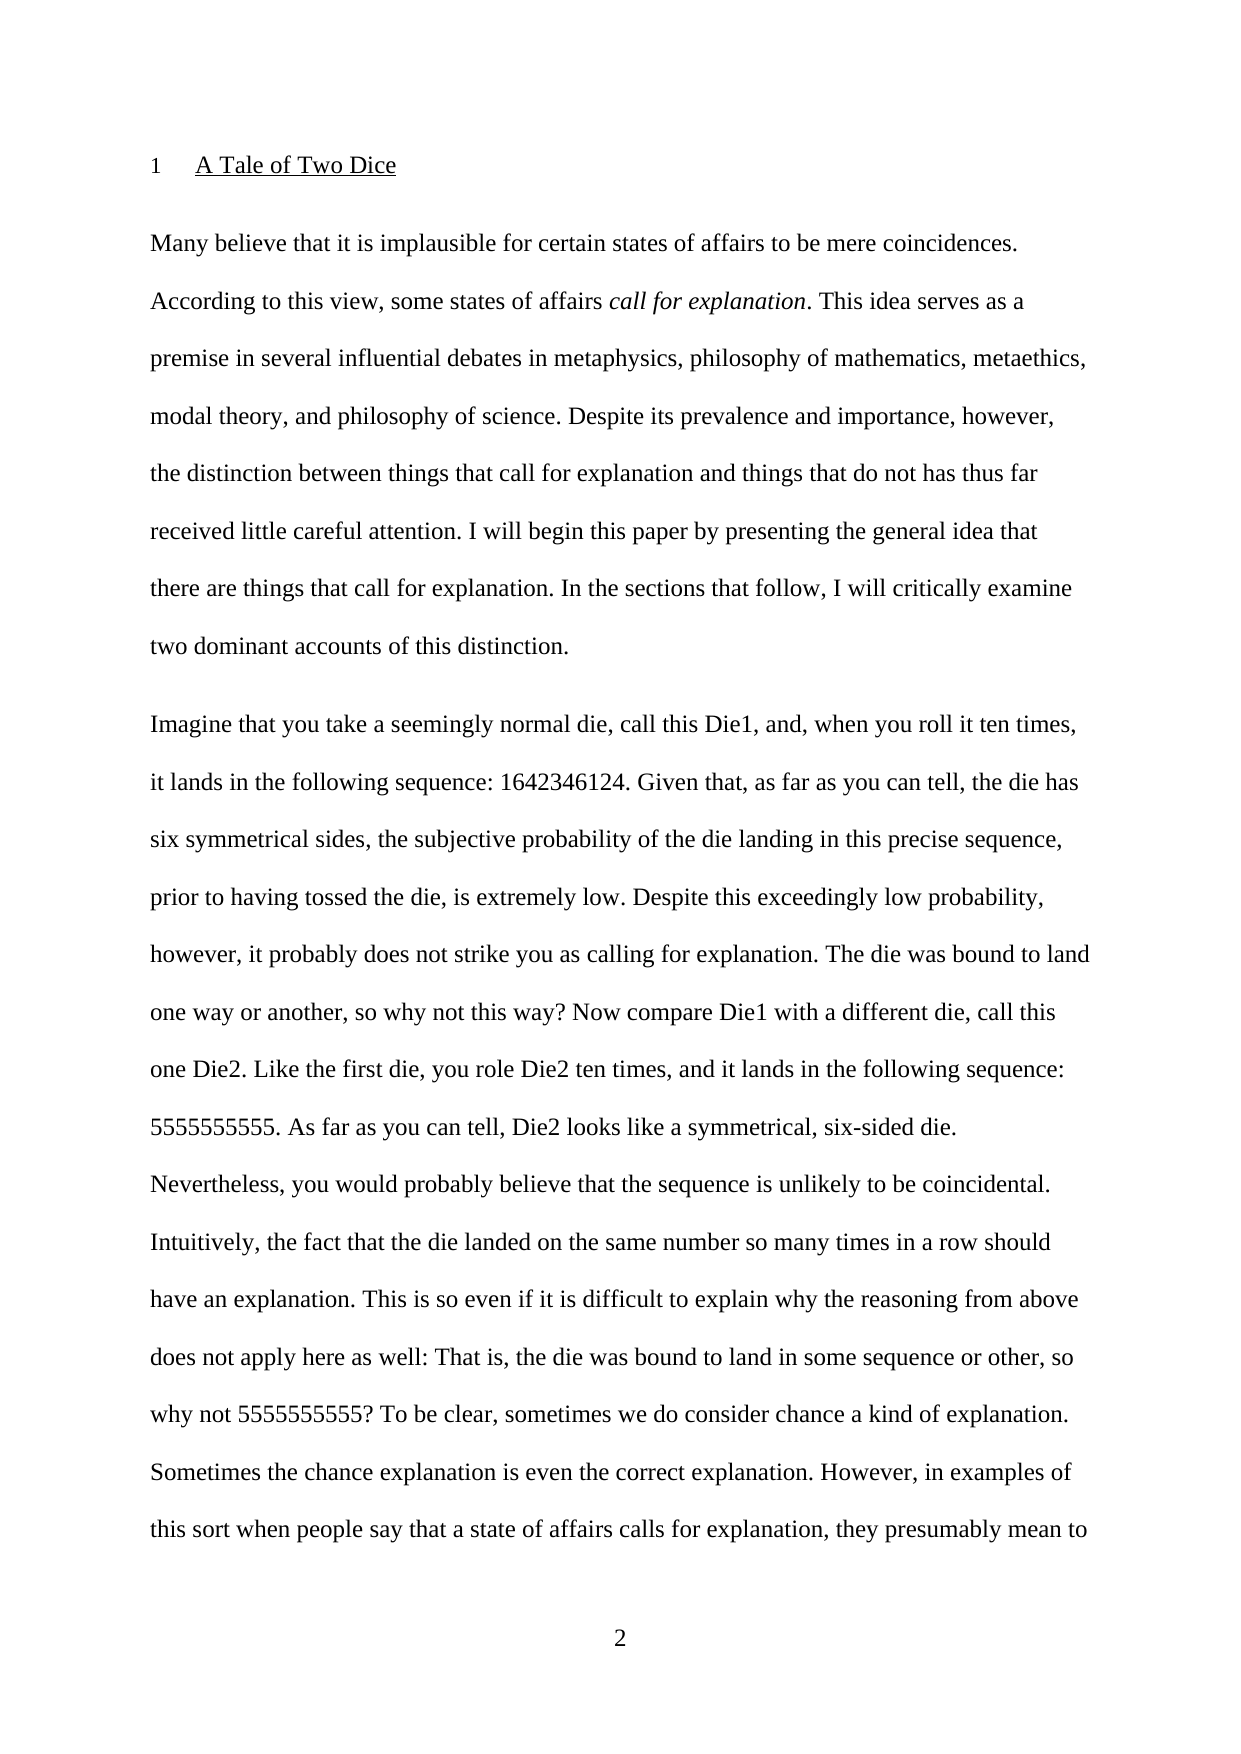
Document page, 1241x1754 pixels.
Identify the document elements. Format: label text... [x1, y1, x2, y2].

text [150, 709, 1090, 1543]
text Many believe that it is implausible for certain states of affairs to be mere coincidences. According to this view, some states of affairs call for explanation. This idea serves as a premise in several influential debates in metaphysics, philosophy of mathematics, metaethics, modal theory, and philosophy of science. Despite its prevalence and importance, however, the distinction between things that call for explanation and things that do not has thus far received little careful attention. I will begin this paper by presenting the general idea that there are things that call for explanation. In the sections that follow, I will critically examine two dominant accounts of this distinction. [150, 228, 1090, 659]
subtitle A Tale of Two Dice [150, 150, 1090, 179]
